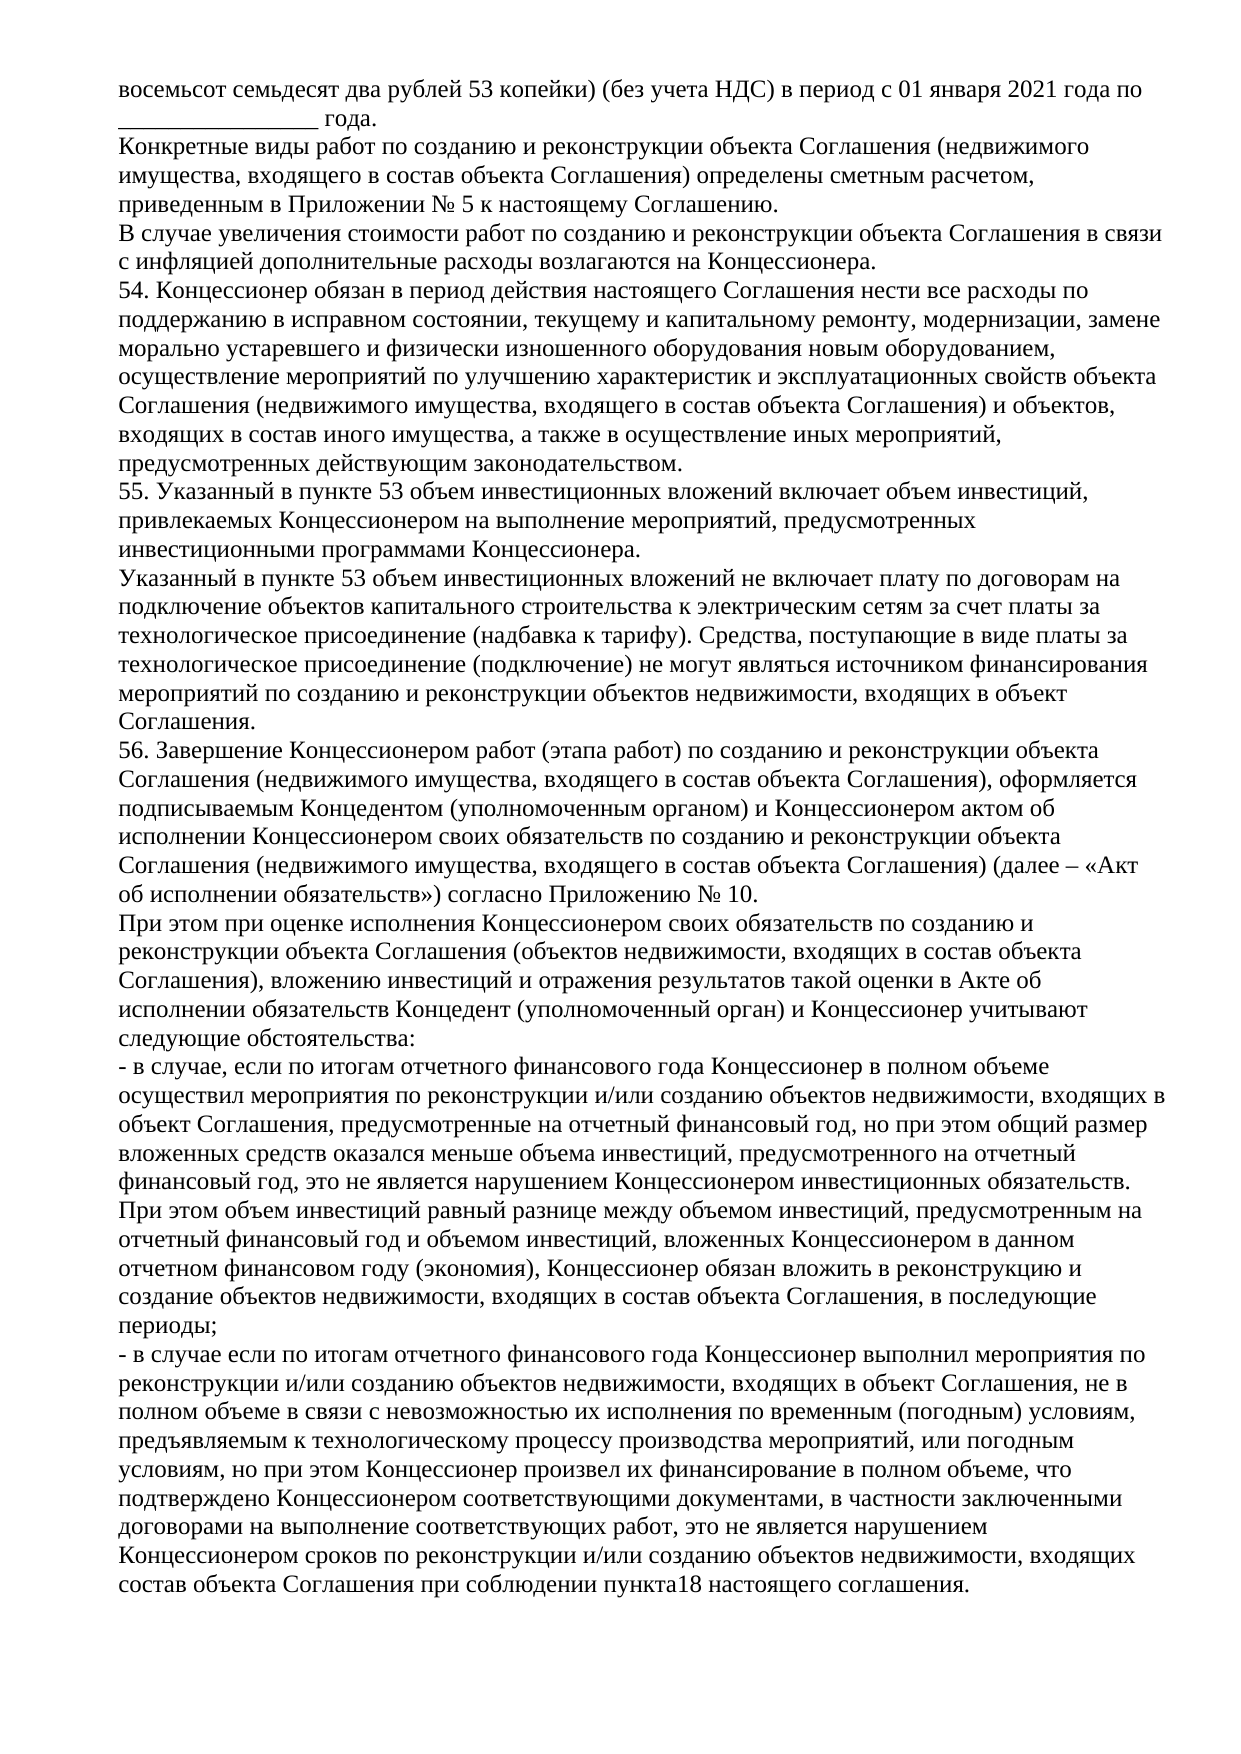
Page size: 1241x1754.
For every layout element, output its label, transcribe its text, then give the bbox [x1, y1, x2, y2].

text Конкретные виды работ по созданию и реконструкции объекта Соглашения (недвижимого имущества, входящего в состав объекта Соглашения) определены сметным расчетом, приведенным в Приложении № 5 к настоящему Соглашению. [118, 131, 1167, 218]
text Указанный в пункте 53 объем инвестиционных вложений не включает плату по договорам на подключение объектов капитального строительства к электрическим сетям за счет платы за технологическое присоединение (надбавка к тарифу). Средства, поступающие в виде платы за технологическое присоединение (подключение) не могут являться источником финансирования мероприятий по созданию и реконструкции объектов недвижимости, входящих в объект Соглашения. [118, 563, 1167, 735]
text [118, 74, 1167, 131]
text - в случае если по итогам отчетного финансового года Концессионер выполнил мероприятия по реконструкции и/или созданию объектов недвижимости, входящих в объект Соглашения, не в полном объеме в связи с невозможностью их исполнения по временным (погодным) условиям, предъявляемым к технологическому процессу производства мероприятий, или погодным условиям, но при этом Концессионер произвел их финансирование в полном объеме, что подтверждено Концессионером соответствующими документами, в частности заключенными договорами на выполнение соответствующих работ, это не является нарушением Концессионером сроков по реконструкции и/или созданию объектов недвижимости, входящих состав объекта Соглашения при соблюдении пункта18 настоящего соглашения. [118, 1339, 1167, 1598]
text 55. Указанный в пункте 53 объем инвестиционных вложений включает объем инвестиций, привлекаемых Концессионером на выполнение мероприятий, предусмотренных инвестиционными программами Концессионера. [118, 476, 1167, 563]
text В случае увеличения стоимости работ по созданию и реконструкции объекта Соглашения в связи с инфляцией дополнительные расходы возлагаются на Концессионера. [118, 218, 1167, 275]
text - в случае, если по итогам отчетного финансового года Концессионер в полном объеме осуществил мероприятия по реконструкции и/или созданию объектов недвижимости, входящих в объект Соглашения, предусмотренные на отчетный финансовый год, но при этом общий размер вложенных средств оказался меньше объема инвестиций, предусмотренного на отчетный финансовый год, это не является нарушением Концессионером инвестиционных обязательств. При этом объем инвестиций равный разнице между объемом инвестиций, предусмотренным на отчетный финансовый год и объемом инвестиций, вложенных Концессионером в данном отчетном финансовом году (экономия), Концессионер обязан вложить в реконструкцию и создание объектов недвижимости, входящих в состав объекта Соглашения, в последующие периоды; [118, 1051, 1167, 1339]
text 54. Концессионер обязан в период действия настоящего Соглашения нести все расходы по поддержанию в исправном состоянии, текущему и капитальному ремонту, модернизации, замене морально устаревшего и физически изношенного оборудования новым оборудованием, осуществление мероприятий по улучшению характеристик и эксплуатационных свойств объекта Соглашения (недвижимого имущества, входящего в состав объекта Соглашения) и объектов, входящих в состав иного имущества, а также в осуществление иных мероприятий, предусмотренных действующим законодательством. [118, 275, 1167, 476]
text При этом при оценке исполнения Концессионером своих обязательств по созданию и реконструкции объекта Соглашения (объектов недвижимости, входящих в состав объекта Соглашения), вложению инвестиций и отражения результатов такой оценки в Акте об исполнении обязательств Концедент (уполномоченный орган) и Концессионер учитывают следующие обстоятельства: [118, 908, 1167, 1051]
text 56. Завершение Концессионером работ (этапа работ) по созданию и реконструкции объекта Соглашения (недвижимого имущества, входящего в состав объекта Соглашения), оформляется подписываемым Концедентом (уполномоченным органом) и Концессионером актом об исполнении Концессионером своих обязательств по созданию и реконструкции объекта Соглашения (недвижимого имущества, входящего в состав объекта Соглашения) (далее – «Акт об исполнении обязательств») согласно Приложению № 10. [118, 735, 1167, 908]
